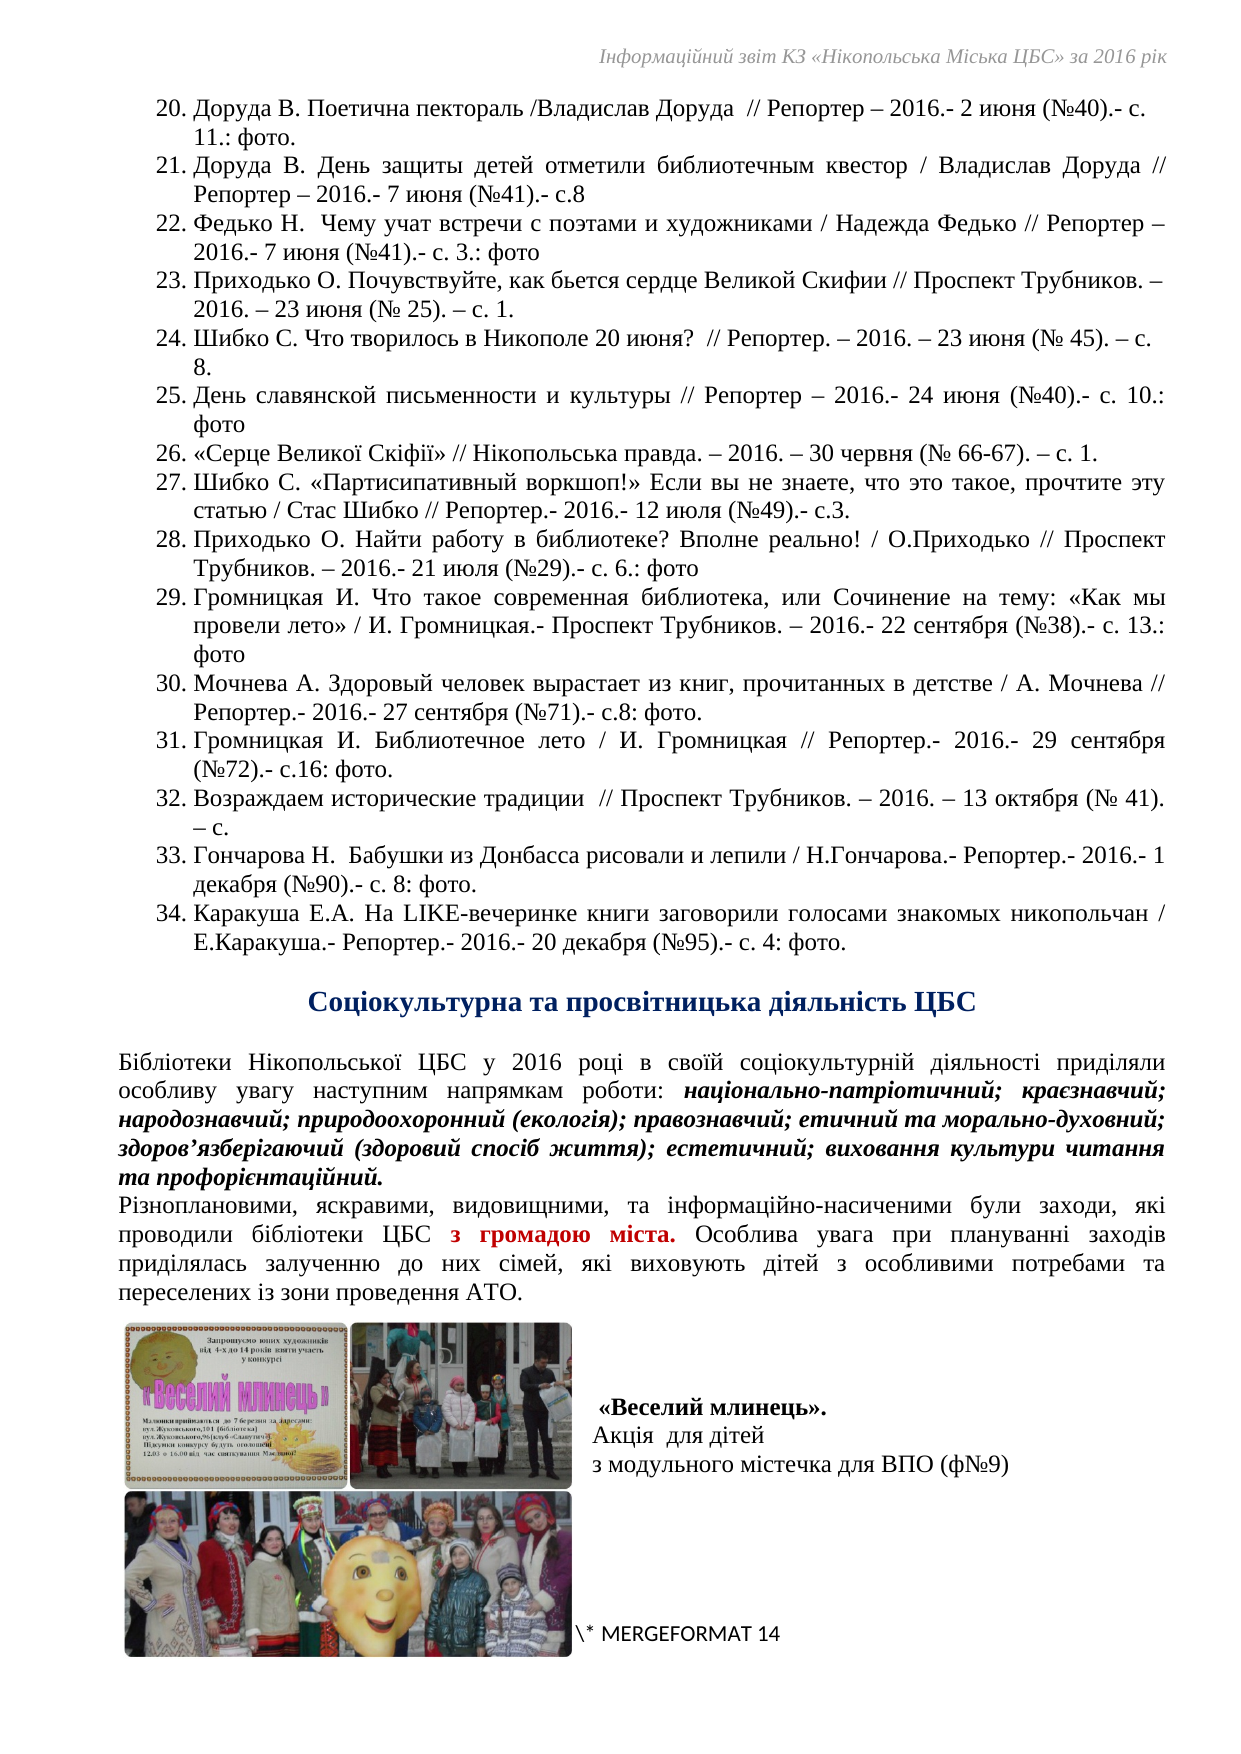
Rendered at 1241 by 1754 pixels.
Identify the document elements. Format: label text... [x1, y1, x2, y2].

list День славянской письменности и культуры // Репортер – 2016.- 24 июня (№40).- с. 10.: фото [156, 381, 1167, 438]
list Приходько О. Найти работу в библиотеке? Вполне реально! / О.Приходько // Проспект Трубников. – 2016.- 21 июля (№29).- с. 6.: фото [156, 524, 1167, 582]
text з модульного містечка для ВПО (ф№9) [573, 1449, 1167, 1478]
list Гончарова Н. Бабушки из Донбасса рисовали и лепили / Н.Гончарова.- Репортер.- 2016.- 1 декабря (№90).- с. 8: фото. [156, 841, 1167, 898]
list Шибко С. «Партисипативный воркшоп!» Если вы не знаете, что это такое, прочтите эту статью / Стас Шибко // Репортер.- 2016.- 12 июля (№49).- с.3. [156, 467, 1167, 524]
picture [122, 1320, 573, 1659]
list Возраждаем исторические традиции // Проспект Трубников. – 2016. – 13 октября (№ 41). – с. [156, 783, 1167, 841]
list Каракуша Е.А. На LIKE-вечеринке книги заговорили голосами знакомых никопольчан / Е.Каракуша.- Репортер.- 2016.- 20 декабря (№95).- с. 4: фото. [156, 898, 1167, 956]
text Соціокультурна та просвітницька діяльність ЦБС [118, 984, 1167, 1018]
text Бібліотеки Нікопольської ЦБС у 2016 році в своїй соціокультурній діяльності приділяли особливу увагу наступним напрямкам роботи: національно-патріотичний; краєзнавчий; народознавчий; природоохоронний (екологія); правознавчий; етичний та морально-духовний; здоров’язберігаючий (здоровий спосіб життя); естетичний; виховання культури читання та профорієнтаційний. [118, 1047, 1167, 1190]
list Шибко С. Что творилось в Никополе 20 июня? // Репортер. – 2016. – 23 июня (№ 45). – с. 8. [156, 323, 1167, 381]
list «Серце Великої Скіфії» // Нікопольська правда. – 2016. – 30 червня (№ 66-67). – с. 1. [156, 438, 1167, 467]
list Мочнева А. Здоровый человек вырастает из книг, прочитанных в детстве / А. Мочнева // Репортер.- 2016.- 27 сентября (№71).- с.8: фото. [156, 668, 1167, 726]
list Громницкая И. Библиотечное лето / И. Громницкая // Репортер.- 2016.- 29 сентября (№72).- с.16: фото. [156, 726, 1167, 783]
list Доруда В. День защиты детей отметили библиотечным квестор / Владислав Доруда // Репортер – 2016.- 7 июня (№41).- с.8 [156, 151, 1167, 208]
text «Веселий млинець». [573, 1392, 1167, 1420]
list Громницкая И. Что такое современная библиотека, или Сочинение на тему: «Как мы провели лето» / И. Громницкая.- Проспект Трубников. – 2016.- 22 сентября (№38).- с. 13.: фото [156, 582, 1167, 668]
text Різноплановими, яскравими, видовищними, та інформаційно-насиченими були заходи, які проводили бібліотеки ЦБС з громадою міста. Особлива увага при плануванні заходів приділялась залученню до них сімей, які виховують дітей з особливими потребами та переселених із зони проведення АТО. [118, 1190, 1167, 1305]
list Приходько О. Почувствуйте, как бьется сердце Великой Скифии // Проспект Трубников. – 2016. – 23 июня (№ 25). – с. 1. [156, 266, 1167, 323]
list Доруда В. Поетична пектораль /Владислав Доруда // Репортер – 2016.- 2 июня (№40).- с. 11.: фото. [156, 93, 1167, 151]
text Акція для дітей [573, 1420, 1167, 1449]
list Федько Н. Чему учат встречи с поэтами и художниками / Надежда Федько // Репортер – 2016.- 7 июня (№41).- с. 3.: фото [156, 208, 1167, 266]
